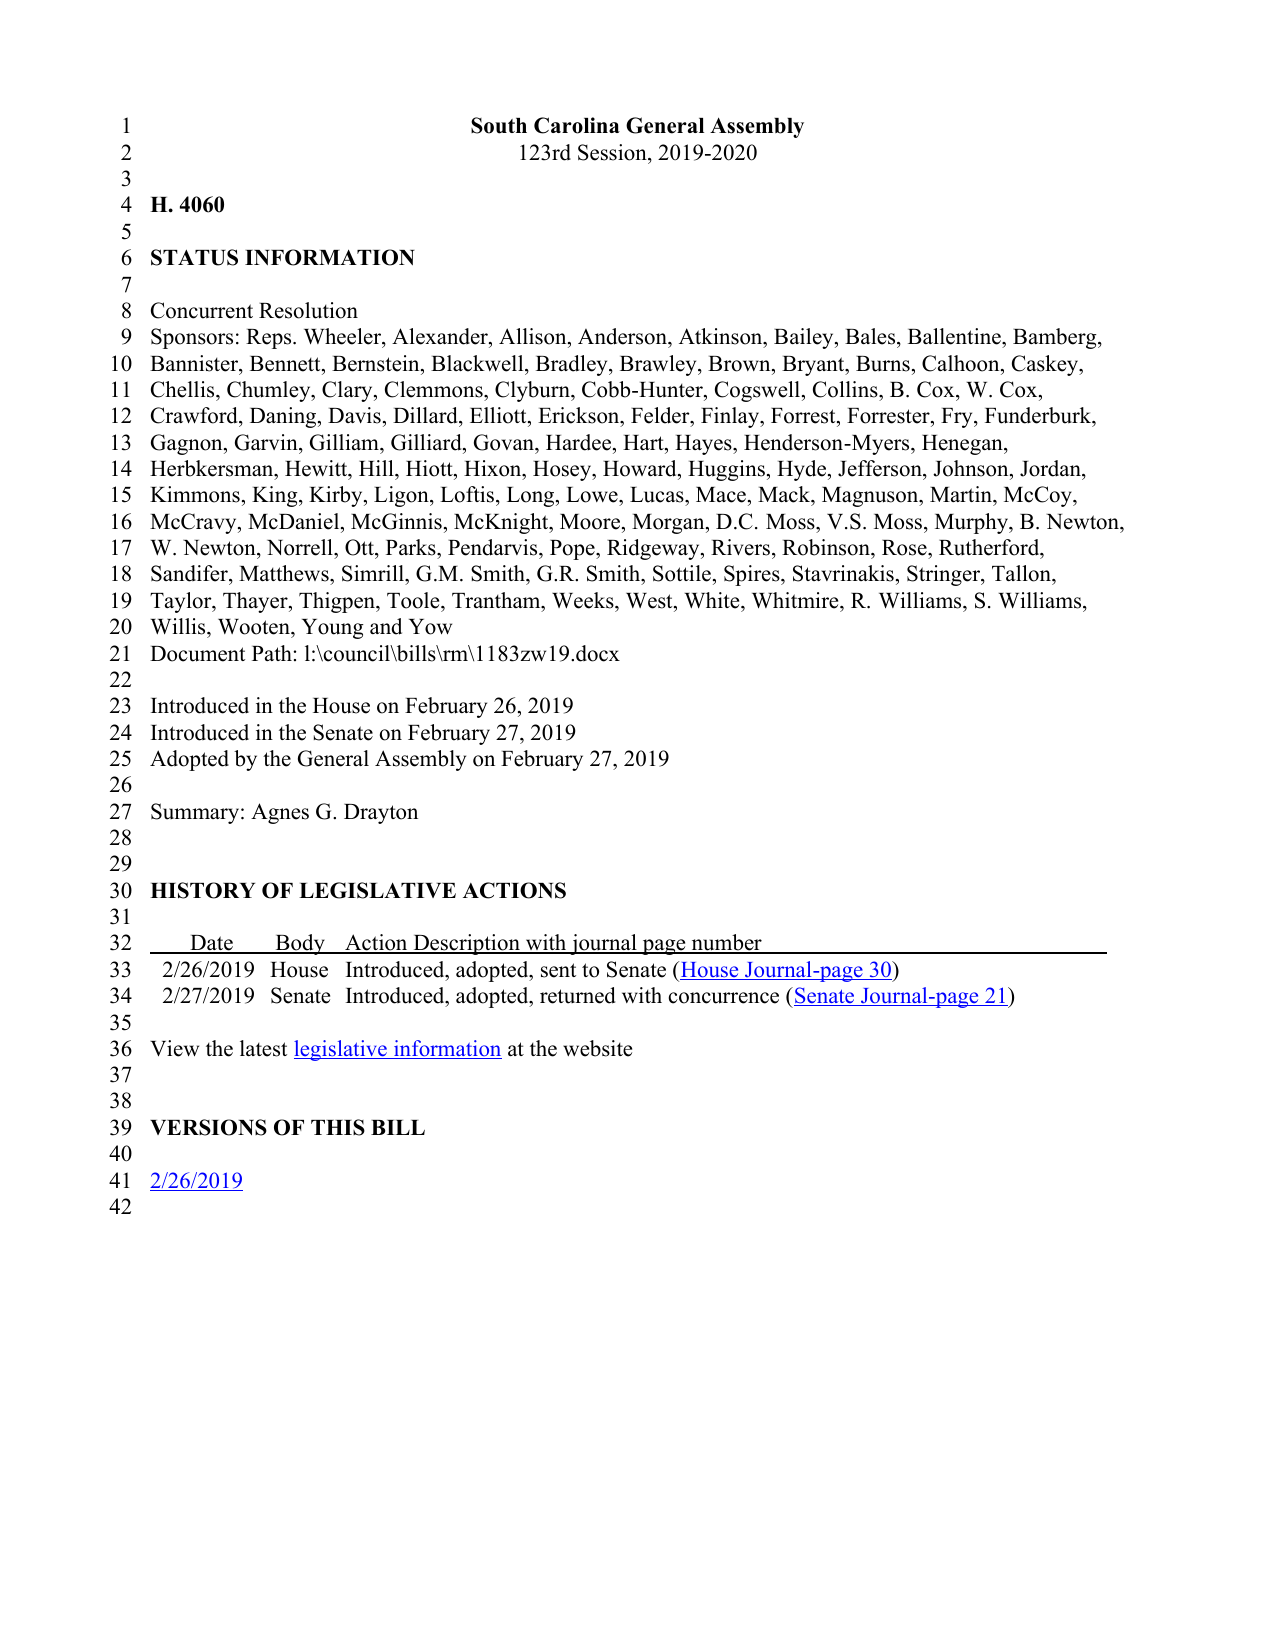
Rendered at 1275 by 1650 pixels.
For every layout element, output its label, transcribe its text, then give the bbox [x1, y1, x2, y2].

text H. 4060 [150, 192, 1125, 218]
text VERSIONS OF THIS BILL [150, 1114, 1125, 1140]
text Introduced in the Senate on February 27, 2019 [150, 719, 1125, 745]
text 2/26/2019 [150, 1167, 1125, 1193]
text Sponsors: Reps. Wheeler, Alexander, Allison, Anderson, Atkinson, Bailey, Bales, Ballentine, Bamberg, Bannister, Bennett, Bernstein, Blackwell, Bradley, Brawley, Brown, Bryant, Burns, Calhoon, Caskey, Chellis, Chumley, Clary, Clemmons, Clyburn, Cobb-Hunter, Cogswell, Collins, B. Cox, W. Cox, Crawford, Daning, Davis, Dillard, Elliott, Erickson, Felder, Finlay, Forrest, Forrester, Fry, Funderburk, Gagnon, Garvin, Gilliam, Gilliard, Govan, Hardee, Hart, Hayes, Henderson-Myers, Henegan, Herbkersman, Hewitt, Hill, Hiott, Hixon, Hosey, Howard, Huggins, Hyde, Jefferson, Johnson, Jordan, Kimmons, King, Kirby, Ligon, Loftis, Long, Lowe, Lucas, Mace, Mack, Magnuson, Martin, McCoy, McCravy, McDaniel, McGinnis, McKnight, Moore, Morgan, D.C. Moss, V.S. Moss, Murphy, B. Newton, W. Newton, Norrell, Ott, Parks, Pendarvis, Pope, Ridgeway, Rivers, Robinson, Rose, Rutherford, Sandifer, Matthews, Simrill, G.M. Smith, G.R. Smith, Sottile, Spires, Stavrinakis, Stringer, Tallon, Taylor, Thayer, Thigpen, Toole, Trantham, Weeks, West, White, Whitmire, R. Williams, S. Williams, Willis, Wooten, Young and Yow [150, 323, 1125, 639]
text Summary: Agnes G. Drayton [150, 798, 1125, 824]
text 2/27/2019 Senate Introduced, adopted, returned with concurrence (Senate Journal-page 21) [150, 982, 1125, 1008]
text South Carolina General Assembly [150, 112, 1125, 139]
text Date Body Action Description with journal page number [150, 929, 1125, 956]
text View the latest legislative information at the website [150, 1035, 1125, 1061]
text Concurrent Resolution [150, 297, 1125, 323]
text 123rd Session, 2019-2020 [150, 139, 1125, 165]
text Document Path: l:\council\bills\rm\1183zw19.docx [150, 639, 1125, 666]
text HISTORY OF LEGISLATIVE ACTIONS [150, 877, 1125, 903]
text Adopted by the General Assembly on February 27, 2019 [150, 745, 1125, 771]
text Introduced in the House on February 26, 2019 [150, 692, 1125, 719]
text 2/26/2019 House Introduced, adopted, sent to Senate (House Journal-page 30) [150, 956, 1125, 982]
text STATUS INFORMATION [150, 244, 1125, 271]
